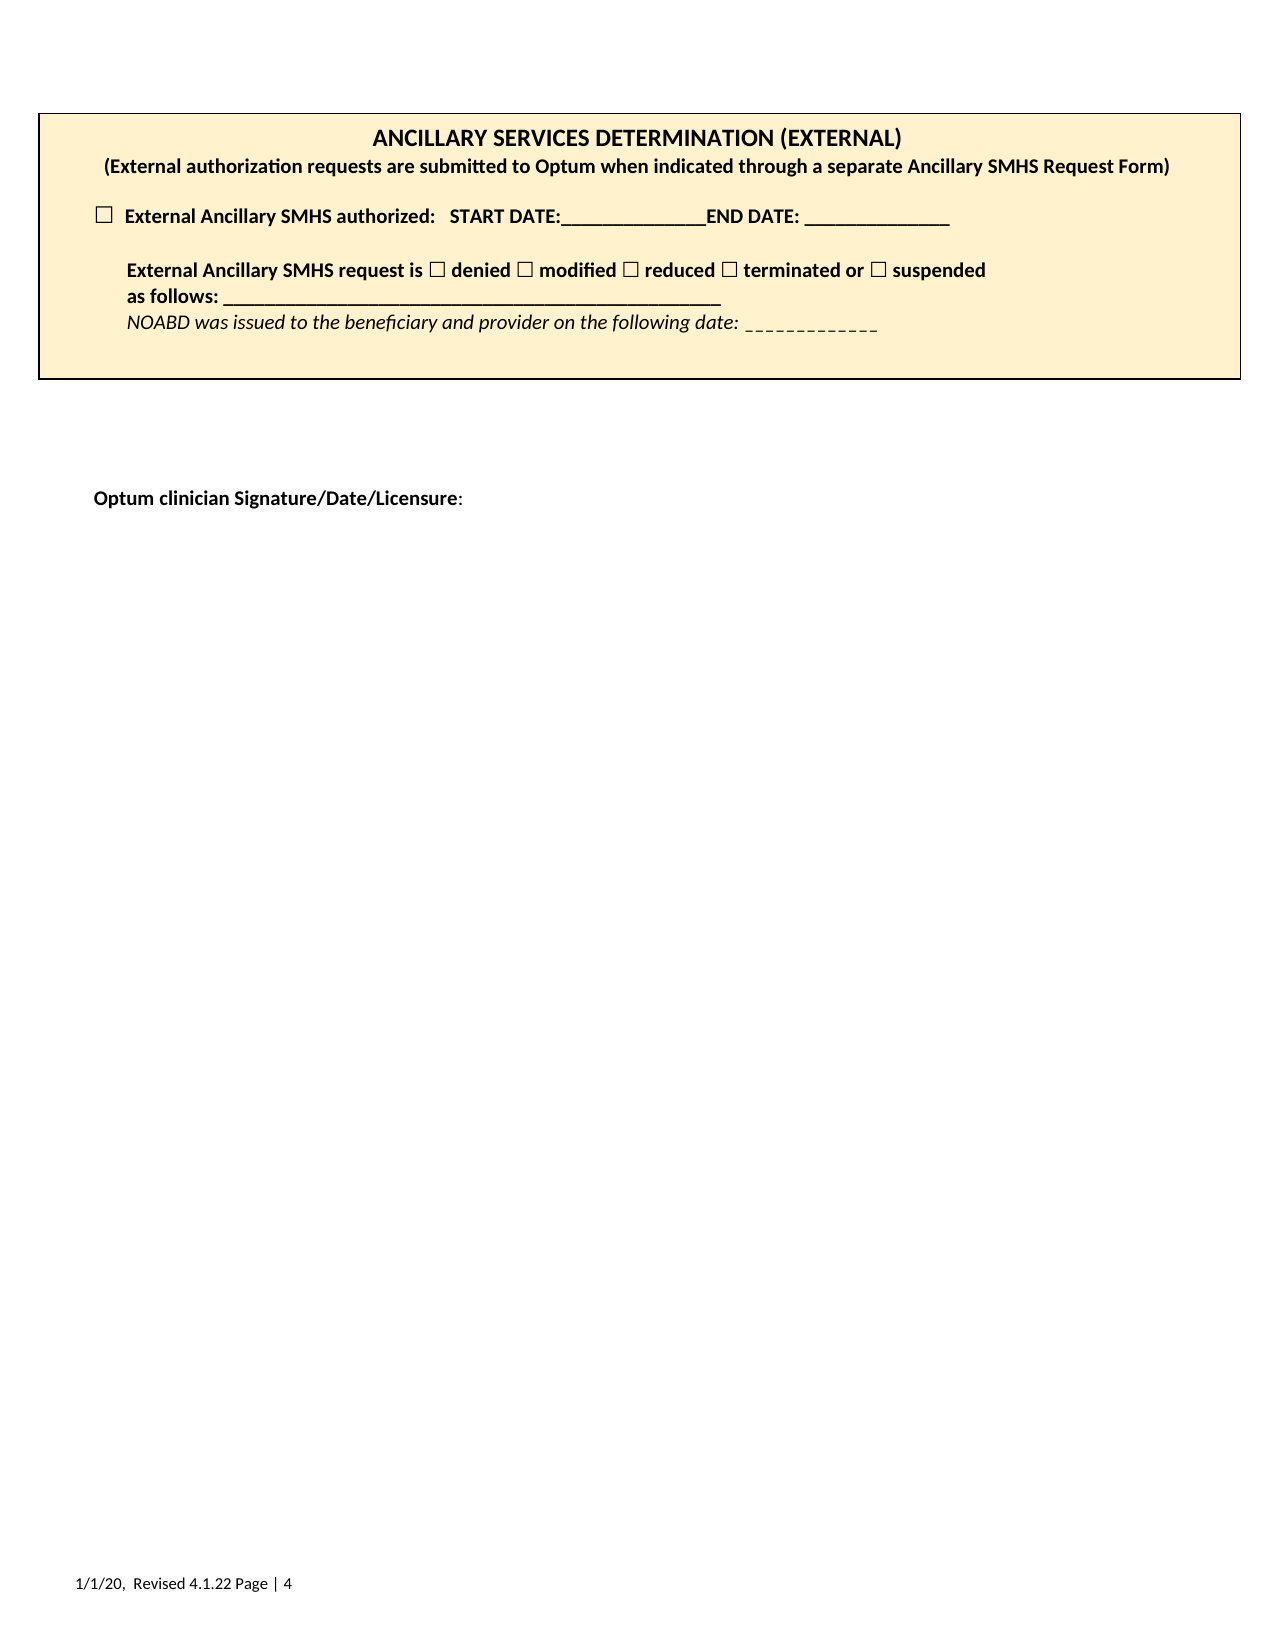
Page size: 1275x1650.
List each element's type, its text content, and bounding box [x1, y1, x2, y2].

text ANCILLARY SERVICES DETERMINATION (EXTERNAL) [75, 122, 1200, 153]
text ☐ External Ancillary SMHS authorized: START DATE:______________END DATE: ______________ [84, 199, 1200, 230]
text as follows: ________________________________________________ [84, 284, 1200, 309]
text NOABD was issued to the beneficiary and provider on the following date: _____________ [103, 309, 1200, 334]
text External Ancillary SMHS request is ☐ denied ☐ modified ☐ reduced ☐ terminated or ☐ suspended [84, 255, 1200, 284]
text Optum clinician Signature/Date/Licensure: [94, 485, 1200, 511]
text (External authorization requests are submitted to Optum when indicated through a separate Ancillary SMHS Request Form) [75, 153, 1200, 178]
